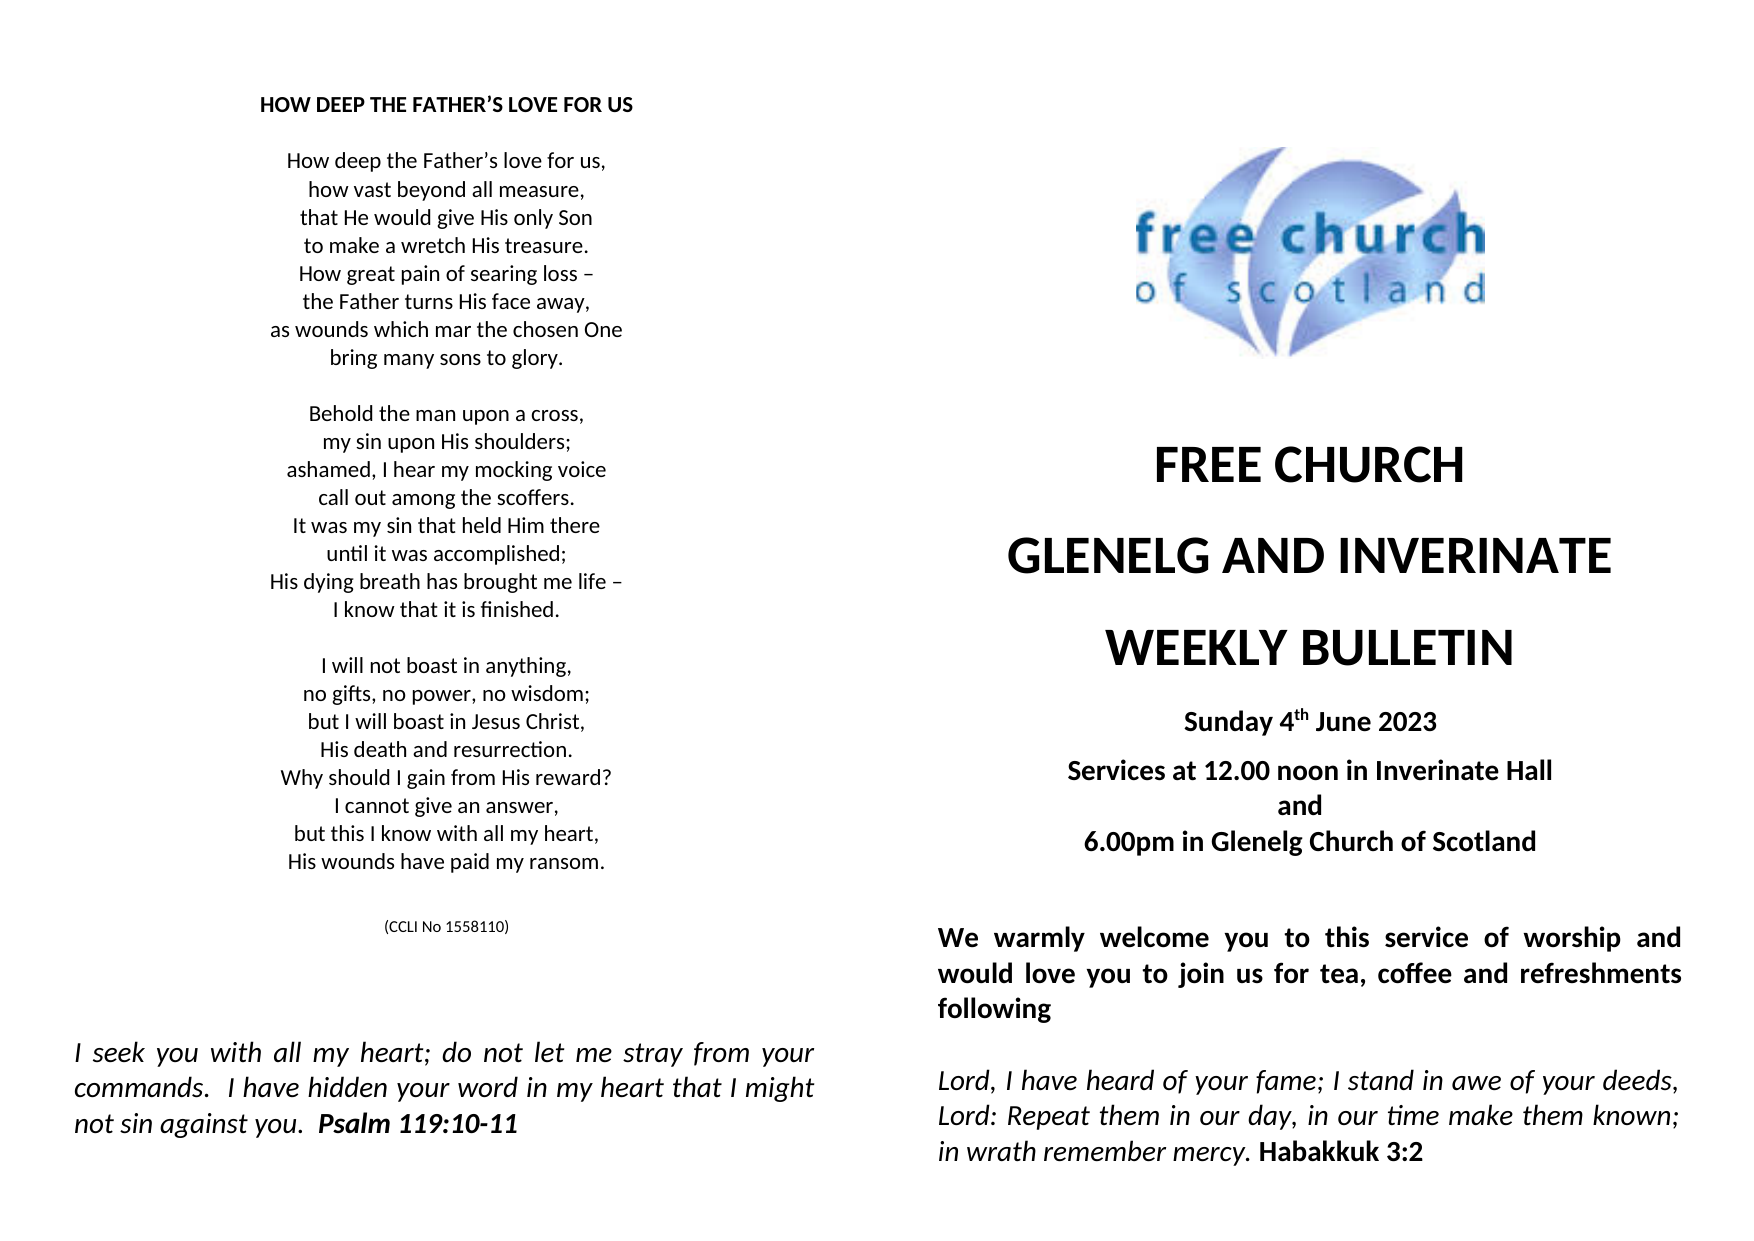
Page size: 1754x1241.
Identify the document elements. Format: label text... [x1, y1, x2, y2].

text (CCLI No 1558110) [74, 916, 819, 937]
text I seek you with all my heart; do not let me stray from your commands. I have hidden your word in my heart that I might not sin against you. Psalm 119:10-11 [74, 1034, 819, 1141]
subtitle FREE CHURCH [938, 430, 1683, 496]
text but this I know with all my heart, [74, 819, 819, 847]
subtitle GLENELG AND INVERINATE [938, 521, 1683, 587]
text ashamed, I hear my mocking voice [74, 455, 819, 483]
text the Father turns His face away, [74, 287, 819, 315]
text no gifts, no power, no wisdom; [74, 679, 819, 707]
text 6.00pm in Glenelg Church of Scotland [938, 823, 1683, 858]
text How great pain of searing loss – [74, 259, 819, 287]
text It was my sin that held Him there [74, 511, 819, 539]
text I will not boast in anything, [74, 651, 819, 679]
text I cannot give an answer, [74, 791, 819, 819]
text bring many sons to glory. [74, 343, 819, 371]
text Lord, I have heard of your fame; I stand in awe of your deeds, Lord: Repeat them in our day, in our time make them known; in wrath remember mercy. Habakkuk 3:2 [938, 1062, 1683, 1168]
text His death and resurrection. [74, 735, 819, 763]
text how vast beyond all measure, [74, 175, 819, 203]
text Services at 12.00 noon in Inverinate Hall [938, 752, 1683, 787]
text Sunday 4th June 2023 [938, 703, 1683, 739]
text His dying breath has brought me life – [74, 567, 819, 595]
text Why should I gain from His reward? [74, 763, 819, 791]
text We warmly welcome you to this service of worship and would love you to join us for tea, coffee and refreshments following [938, 919, 1683, 1026]
list and [1163, 787, 1683, 823]
text that He would give His only Son [74, 203, 819, 231]
text to make a wretch His treasure. [74, 231, 819, 259]
text call out among the scoffers. [74, 483, 819, 511]
text until it was accomplished; [74, 539, 819, 567]
subtitle WEEKLY BULLETIN [938, 612, 1683, 678]
text HOW DEEP THE FATHER’S LOVE FOR US [74, 91, 819, 119]
text but I will boast in Jesus Christ, [74, 707, 819, 735]
text Behold the man upon a cross, [74, 399, 819, 427]
text I know that it is finished. [74, 595, 819, 623]
picture [1136, 147, 1485, 359]
text How deep the Father’s love for us, [74, 147, 819, 175]
text my sin upon His shoulders; [74, 427, 819, 455]
text His wounds have paid my ransom. [74, 847, 819, 875]
text as wounds which mar the chosen One [74, 315, 819, 343]
